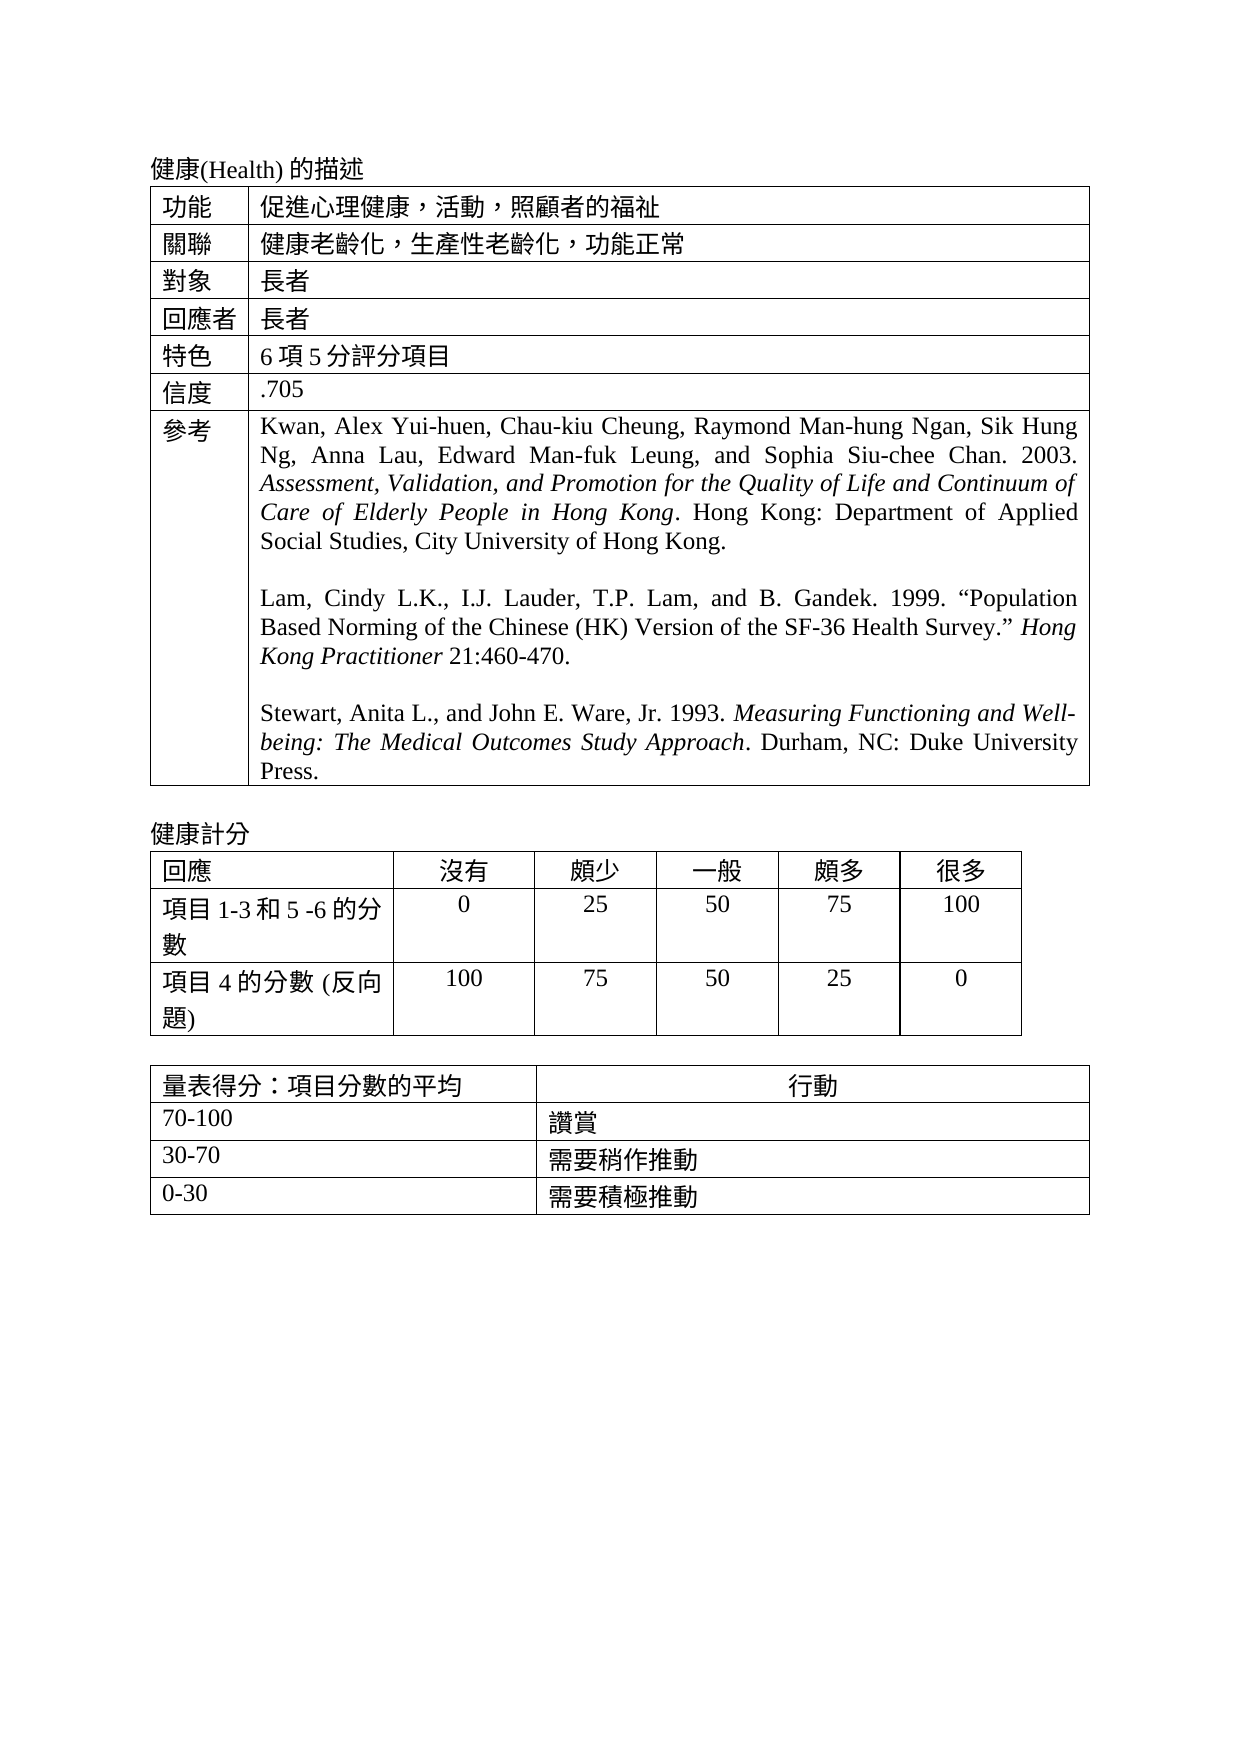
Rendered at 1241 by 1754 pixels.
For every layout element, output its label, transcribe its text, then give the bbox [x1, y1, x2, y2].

table_cell 需要稍作推動 [537, 1141, 1089, 1177]
table_cell 25 [779, 963, 899, 1035]
table_cell 0 [394, 889, 534, 962]
table_cell 75 [779, 889, 899, 962]
table_cell 0 [901, 963, 1021, 1035]
table_header 一般 [657, 852, 778, 888]
table_cell 100 [394, 963, 534, 1035]
table_cell Kwan, Alex Yui-huen, Chau-kiu Cheung, Raymond Man-hung Ngan, Sik Hung Ng, Anna Lau, Edward Man-fuk Leung, and Sophia Siu-chee Chan. 2003. Assessment, Validation, and Promotion for the Quality of Life and Continuum of Care of Elderly People in Hong Kong. Hong Kong: Department of Applied Social Studies, City University of Hong Kong. Lam, Cindy L.K., I.J. Lauder, T.P. Lam, and B. Gandek. 1999. “Population Based Norming of the Chinese (HK) Version of the SF-36 Health Survey.” Hong Kong Practitioner 21:460-470. Stewart, Anita L., and John E. Ware, Jr. 1993. Measuring Functioning and Well-being: The Medical Outcomes Study Approach. Durham, NC: Duke University Press. [249, 411, 1089, 785]
text 健康(Health) 的描述 [150, 150, 1090, 186]
table_cell 信度 [151, 374, 248, 410]
table_header 頗少 [535, 852, 656, 888]
table_cell 健康老齡化，生產性老齡化，功能正常 [249, 225, 1089, 261]
table_cell 需要積極推動 [537, 1178, 1089, 1214]
table_cell 6 項5分評分項目 [249, 336, 1089, 373]
table_cell 讚賞 [537, 1103, 1089, 1139]
table_cell 項目4的分數 (反向題) [151, 963, 393, 1035]
table_cell 長者 [249, 262, 1089, 298]
table_cell 項目1-3和5 -6的分數 [151, 889, 393, 962]
table_cell 25 [535, 889, 656, 962]
table_header 很多 [901, 852, 1021, 888]
table_header 量表得分：項目分數的平均 [151, 1066, 536, 1102]
table_cell 70-100 [151, 1103, 536, 1139]
table_header 沒有 [394, 852, 534, 888]
table_cell 50 [657, 889, 778, 962]
table_cell 50 [657, 963, 778, 1035]
table_cell 對象 [151, 262, 248, 298]
table_header 功能 [151, 187, 248, 223]
table_header 行動 [537, 1066, 1089, 1102]
table_header 促進心理健康，活動，照顧者的福祉 [249, 187, 1089, 223]
table_cell .705 [249, 374, 1089, 410]
table_header 頗多 [779, 852, 899, 888]
table_cell 75 [535, 963, 656, 1035]
text 健康計分 [150, 814, 1090, 851]
table_cell 0-30 [151, 1178, 536, 1214]
table_cell 30-70 [151, 1141, 536, 1177]
table_cell 100 [901, 889, 1021, 962]
table_cell 特色 [151, 336, 248, 373]
table_cell 回應者 [151, 299, 248, 335]
table_cell 長者 [249, 299, 1089, 335]
table_cell 關聯 [151, 225, 248, 261]
table_cell 參考 [151, 411, 248, 785]
table_header 回應 [151, 852, 393, 888]
